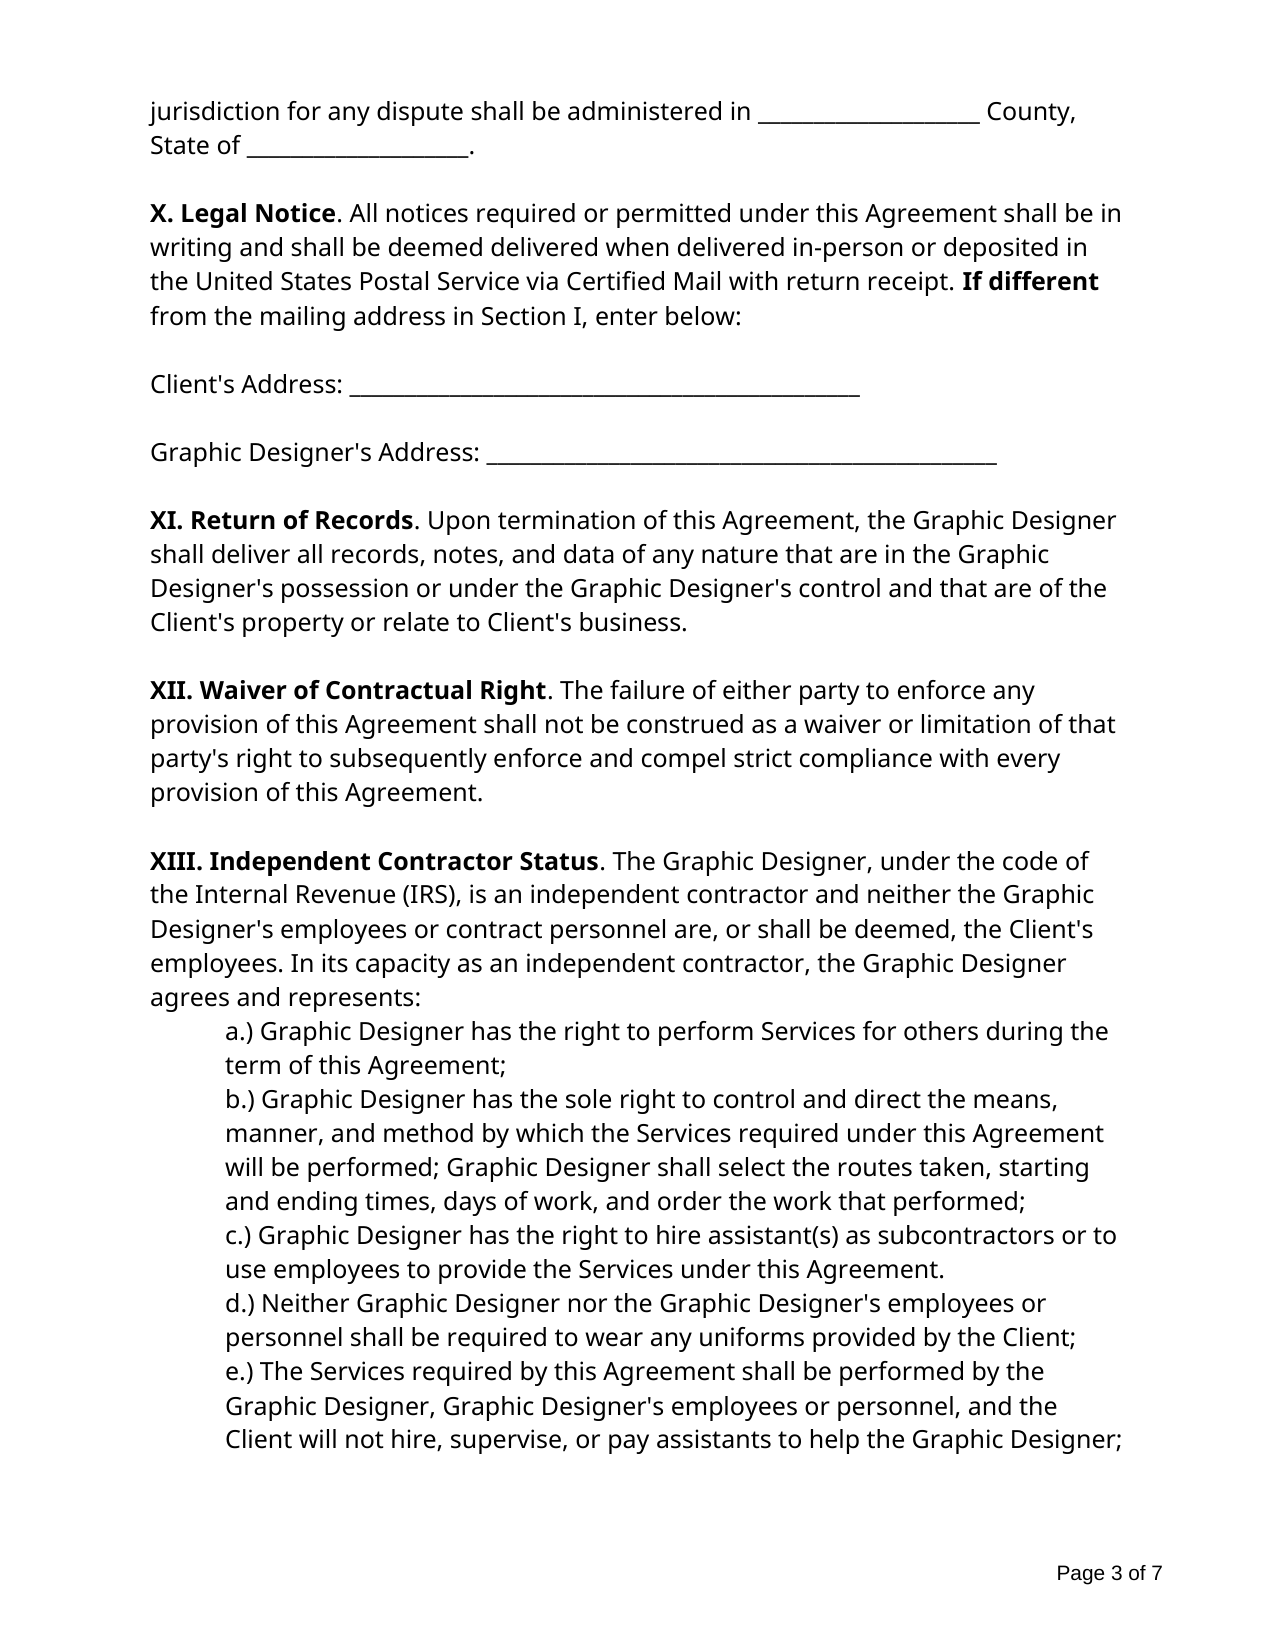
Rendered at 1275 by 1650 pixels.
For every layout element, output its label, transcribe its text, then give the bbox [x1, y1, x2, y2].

list e.) The Services required by this Agreement shall be performed by the Graphic Designer, Graphic Designer's employees or personnel, and the Client will not hire, supervise, or pay assistants to help the Graphic Designer; [225, 1354, 1125, 1456]
text X. Legal Notice. All notices required or permitted under this Agreement shall be in writing and shall be deemed delivered when delivered in-person or deposited in the United States Postal Service via Certified Mail with return receipt. If different from the mailing address in Section I, enter below: [150, 196, 1125, 332]
text XII. Waiver of Contractual Right. The failure of either party to enforce any provision of this Agreement shall not be construed as a waiver or limitation of that party's right to subsequently enforce and compel strict compliance with every provision of this Agreement. [150, 673, 1125, 809]
text Client's Address: ______________________________________________ [150, 366, 1125, 400]
list a.) Graphic Designer has the right to perform Services for others during the term of this Agreement; [225, 1013, 1125, 1082]
list b.) Graphic Designer has the sole right to control and direct the means, manner, and method by which the Services required under this Agreement will be performed; Graphic Designer shall select the routes taken, starting and ending times, days of work, and order the work that performed; [225, 1082, 1125, 1218]
text XIII. Independent Contractor Status. The Graphic Designer, under the code of the Internal Revenue (IRS), is an independent contractor and neither the Graphic Designer's employees or contract personnel are, or shall be deemed, the Client's employees. In its capacity as an independent contractor, the Graphic Designer agrees and represents: [150, 843, 1125, 1013]
text XI. Return of Records. Upon termination of this Agreement, the Graphic Designer shall deliver all records, notes, and data of any nature that are in the Graphic Designer's possession or under the Graphic Designer's control and that are of the Client's property or relate to Client's business. [150, 502, 1125, 639]
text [150, 94, 1125, 162]
list c.) Graphic Designer has the right to hire assistant(s) as subcontractors or to use employees to provide the Services under this Agreement. [225, 1218, 1125, 1286]
list d.) Neither Graphic Designer nor the Graphic Designer's employees or personnel shall be required to wear any uniforms provided by the Client; [225, 1286, 1125, 1354]
text Graphic Designer's Address: ______________________________________________ [150, 434, 1125, 468]
